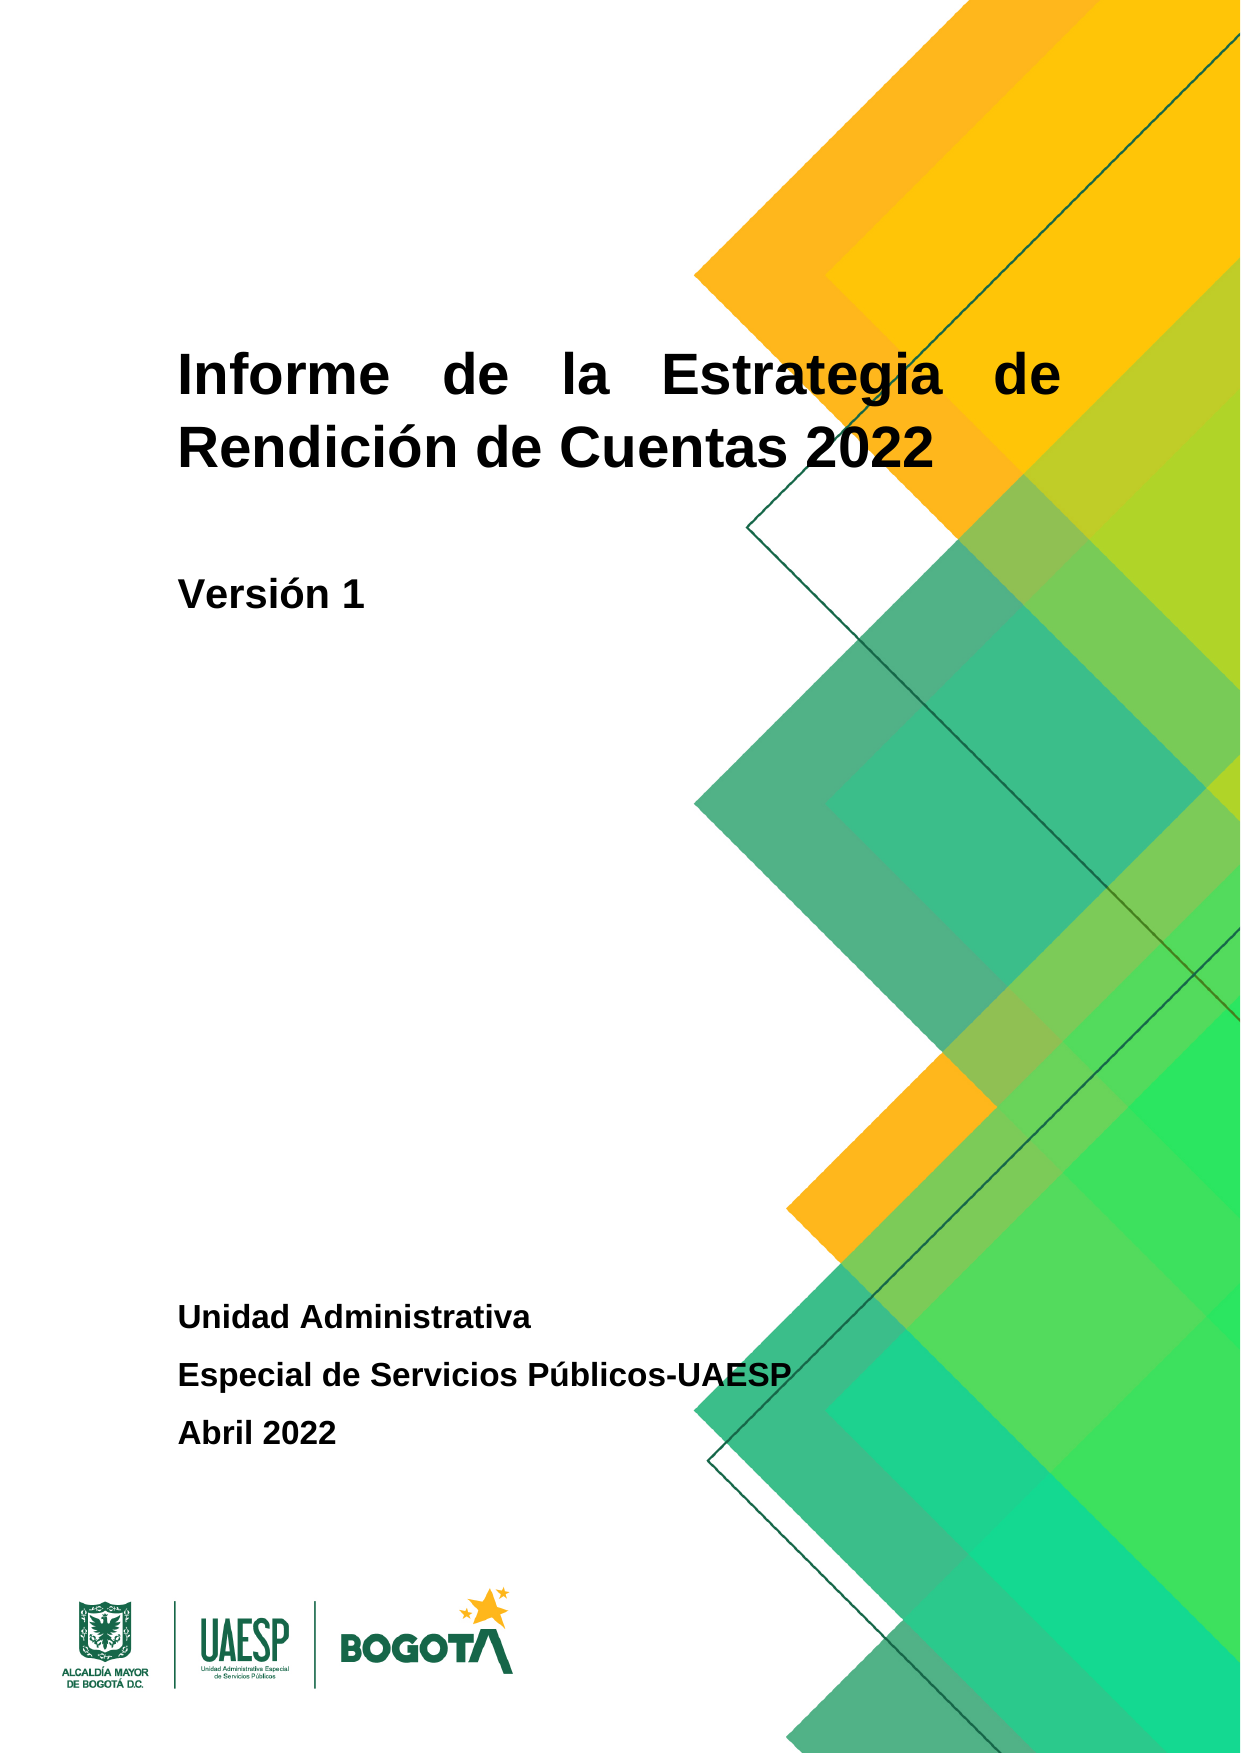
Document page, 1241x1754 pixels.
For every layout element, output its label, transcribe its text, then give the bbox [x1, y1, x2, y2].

text Especial de Servicios Públicos-UAESP [177, 1355, 1063, 1393]
text Abril 2022 [177, 1413, 1063, 1452]
text Versión 1 [177, 570, 1063, 618]
text Unidad Administrativa [177, 1297, 1063, 1335]
text Informe de la Estrategia de Rendición de Cuentas 2022 [177, 340, 1063, 479]
picture [0, 0, 1241, 1753]
